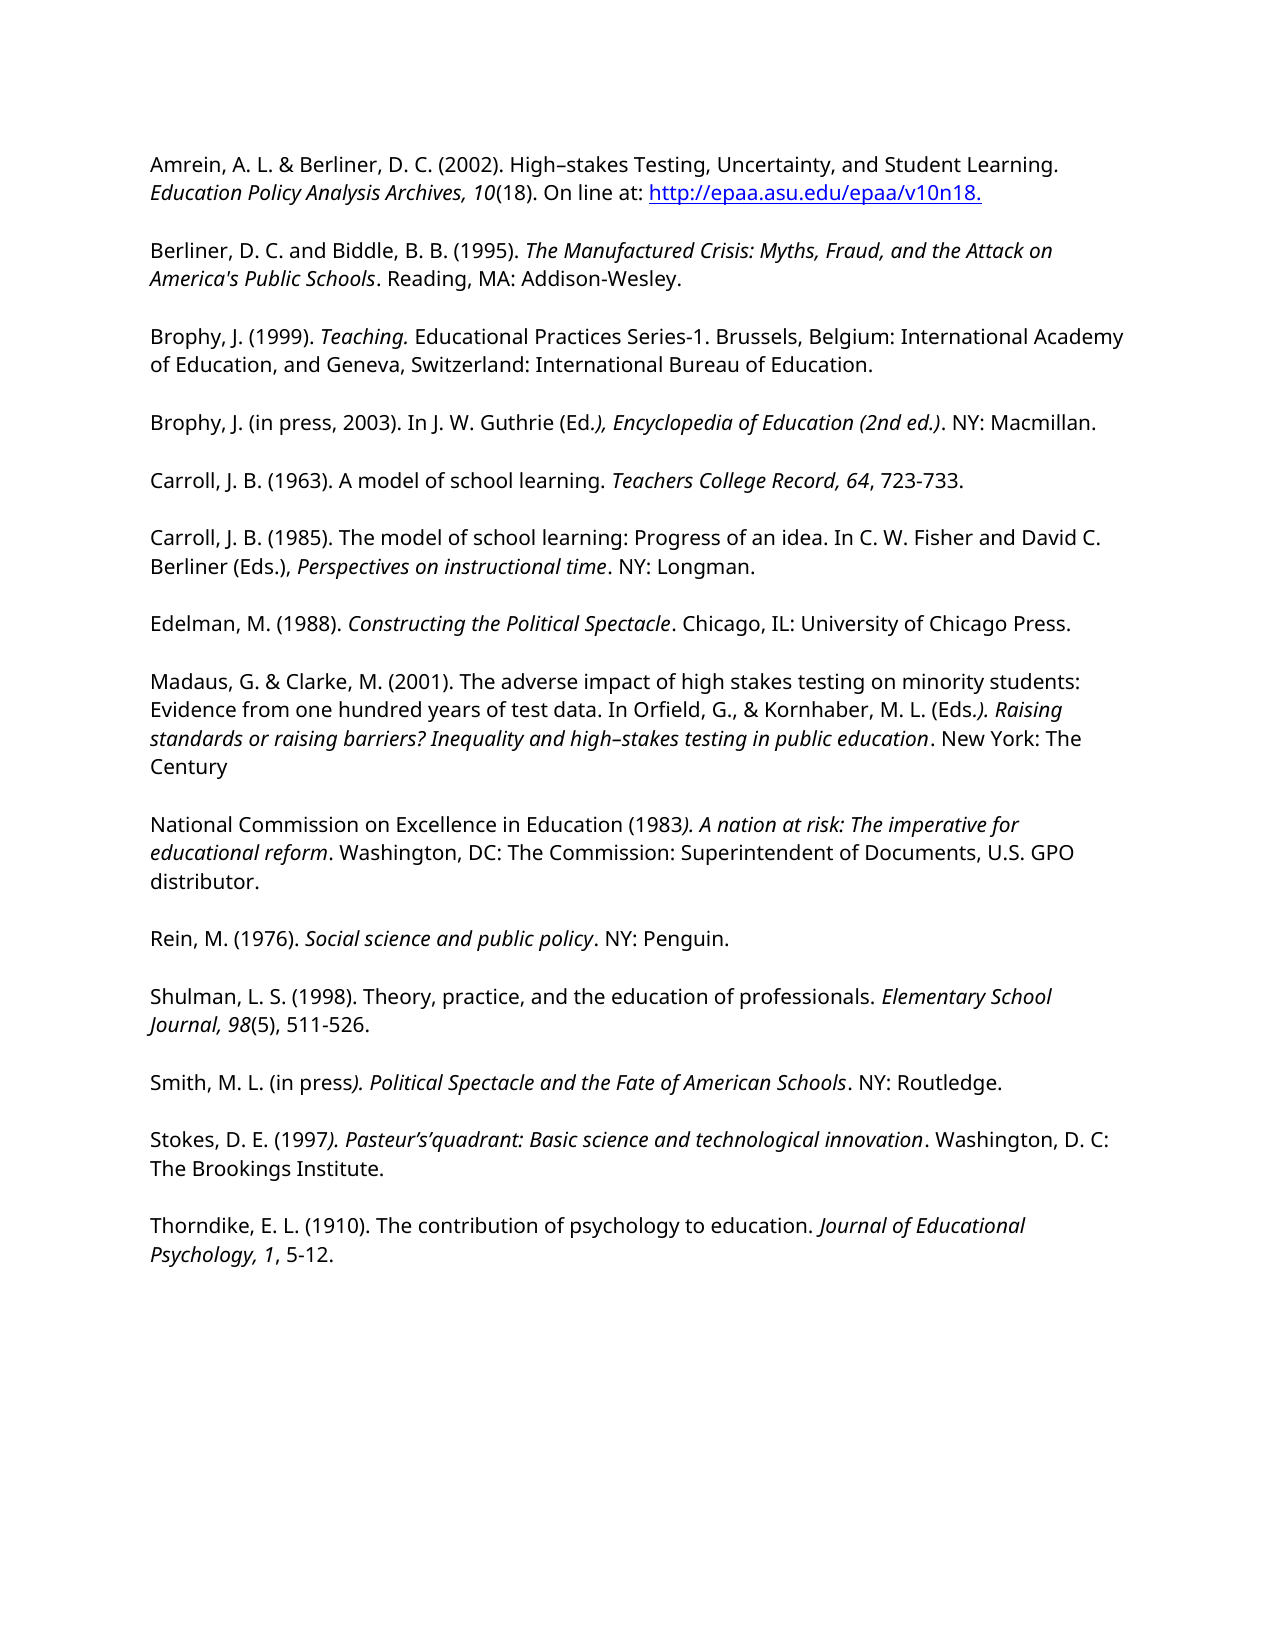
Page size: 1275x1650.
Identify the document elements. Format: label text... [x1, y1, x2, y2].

text Carroll, J. B. (1963). A model of school learning. Teachers College Record, 64, 723-733. [150, 466, 1125, 494]
text Carroll, J. B. (1985). The model of school learning: Progress of an idea. In C. W. Fisher and David C. Berliner (Eds.), Perspectives on instructional time. NY: Longman. [150, 523, 1125, 580]
text Stokes, D. E. (1997). Pasteur’s’quadrant: Basic science and technological innovation. Washington, D. C: The Brookings Institute. [150, 1126, 1125, 1182]
text Shulman, L. S. (1998). Theory, practice, and the education of professionals. Elementary School Journal, 98(5), 511-526. [150, 982, 1125, 1039]
text Rein, M. (1976). Social science and public policy. NY: Penguin. [150, 924, 1125, 953]
text Edelman, M. (1988). Constructing the Political Spectacle. Chicago, IL: University of Chicago Press. [150, 609, 1125, 638]
text National Commission on Excellence in Education (1983). A nation at risk: The imperative for educational reform. Washington, DC: The Commission: Superintendent of Documents, U.S. GPO distributor. [150, 810, 1125, 895]
text Berliner, D. C. and Biddle, B. B. (1995). The Manufactured Crisis: Myths, Fraud, and the Attack on America's Public Schools. Reading, MA: Addison-Wesley. [150, 236, 1125, 293]
text Amrein, A. L. & Berliner, D. C. (2002). High–stakes Testing, Uncertainty, and Student Learning. Education Policy Analysis Archives, 10(18). On line at: http://epaa.asu.edu/epaa/v10n18. [150, 150, 1125, 207]
text Thorndike, E. L. (1910). The contribution of psychology to education. Journal of Educational Psychology, 1, 5-12. [150, 1212, 1125, 1268]
text Madaus, G. & Clarke, M. (2001). The adverse impact of high stakes testing on minority students: Evidence from one hundred years of test data. In Orfield, G., & Kornhaber, M. L. (Eds.). Raising standards or raising barriers? Inequality and high–stakes testing in public education. New York: The Century [150, 667, 1125, 781]
text Smith, M. L. (in press). Political Spectacle and the Fate of American Schools. NY: Routledge. [150, 1068, 1125, 1096]
text Brophy, J. (1999). Teaching. Educational Practices Series-1. Brussels, Belgium: International Academy of Education, and Geneva, Switzerland: International Bureau of Education. [150, 322, 1125, 379]
text Brophy, J. (in press, 2003). In J. W. Guthrie (Ed.), Encyclopedia of Education (2nd ed.). NY: Macmillan. [150, 408, 1125, 437]
